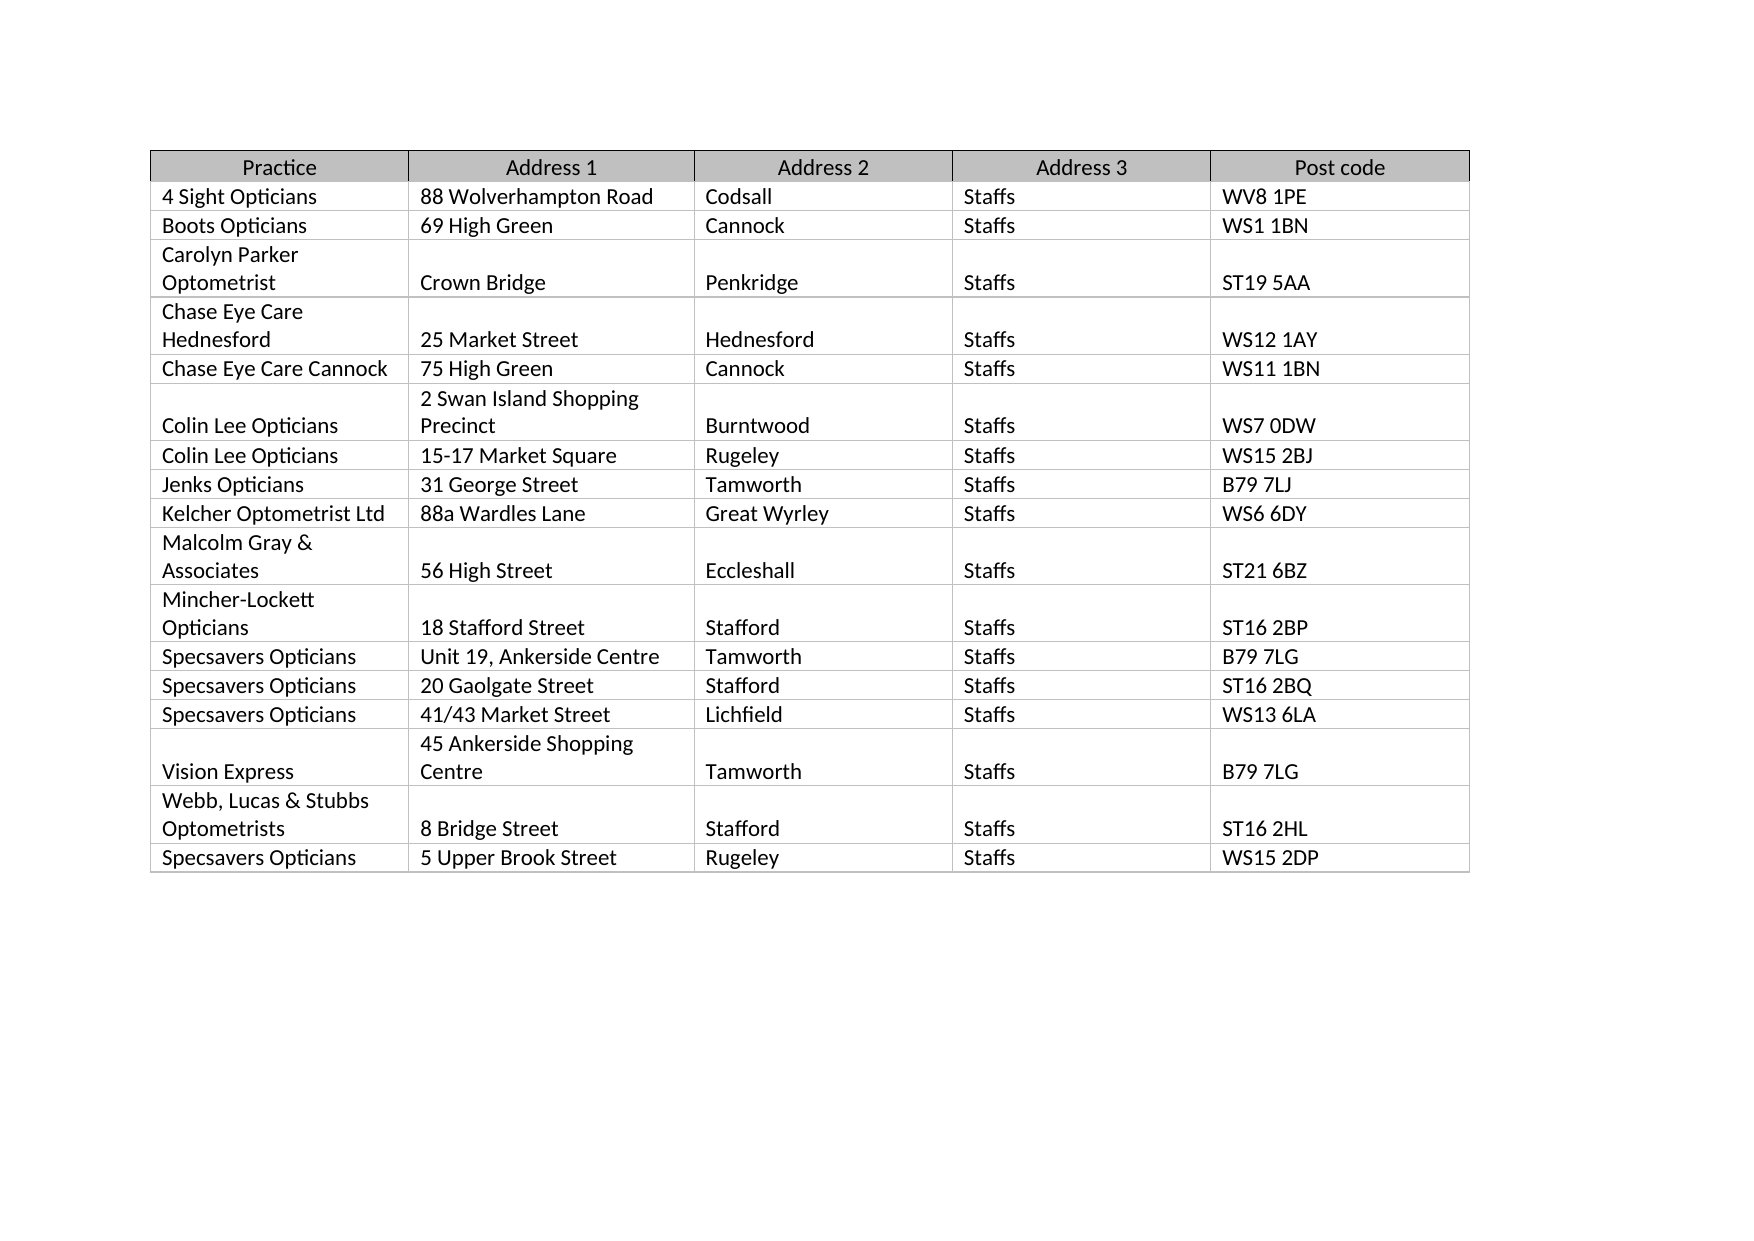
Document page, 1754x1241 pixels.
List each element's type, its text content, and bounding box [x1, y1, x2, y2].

table_cell Staffs [953, 182, 1210, 210]
table_cell Staffs [953, 384, 1210, 440]
table_cell 31 George Street [409, 470, 694, 498]
table_cell B79 7LG [1211, 729, 1469, 785]
table_cell Burntwood [695, 384, 952, 440]
table_cell Vision Express [151, 729, 408, 785]
table_cell Staffs [953, 844, 1210, 871]
table_cell 69 High Green [409, 211, 694, 239]
table_cell Chase Eye Care Hednesford [151, 298, 408, 353]
table_cell ST21 6BZ [1211, 528, 1469, 584]
table_cell 75 High Green [409, 355, 694, 383]
table_cell WS1 1BN [1211, 211, 1469, 239]
table_cell Staffs [953, 441, 1210, 469]
table_cell Cannock [695, 211, 952, 239]
table_cell 56 High Street [409, 528, 694, 584]
table_cell 88 Wolverhampton Road [409, 182, 694, 210]
table_cell Kelcher Optometrist Ltd [151, 499, 408, 527]
table_cell Jenks Opticians [151, 470, 408, 498]
table_cell WS13 6LA [1211, 700, 1469, 728]
table_header Address 2 [695, 151, 952, 181]
table_cell Specsavers Opticians [151, 844, 408, 871]
table_cell WS7 0DW [1211, 384, 1469, 440]
table_cell 41/43 Market Street [409, 700, 694, 728]
table_cell Boots Opticians [151, 211, 408, 239]
table_cell Carolyn Parker Optometrist [151, 240, 408, 296]
table_header Practice [151, 151, 408, 181]
table_cell Hednesford [695, 298, 952, 353]
table_cell 18 Stafford Street [409, 585, 694, 641]
table_cell Staffs [953, 585, 1210, 641]
table_cell Chase Eye Care Cannock [151, 355, 408, 383]
table_cell 88a Wardles Lane [409, 499, 694, 527]
table_cell Codsall [695, 182, 952, 210]
table_cell Staffs [953, 671, 1210, 699]
table_cell B79 7LG [1211, 642, 1469, 670]
table_cell Stafford [695, 786, 952, 842]
table_cell Penkridge [695, 240, 952, 296]
table_cell WS12 1AY [1211, 298, 1469, 353]
table_cell Staffs [953, 700, 1210, 728]
table_cell WS11 1BN [1211, 355, 1469, 383]
table_cell 5 Upper Brook Street [409, 844, 694, 871]
table_cell Tamworth [695, 470, 952, 498]
table_cell Eccleshall [695, 528, 952, 584]
table_cell Unit 19, Ankerside Centre [409, 642, 694, 670]
table_cell WS6 6DY [1211, 499, 1469, 527]
table_cell Staffs [953, 528, 1210, 584]
table_header Address 3 [953, 151, 1210, 181]
table_cell WV8 1PE [1211, 182, 1469, 210]
table_cell Malcolm Gray & Associates [151, 528, 408, 584]
table_cell Specsavers Opticians [151, 700, 408, 728]
table_cell Crown Bridge [409, 240, 694, 296]
table_cell Stafford [695, 671, 952, 699]
table_cell Great Wyrley [695, 499, 952, 527]
table_cell Colin Lee Opticians [151, 441, 408, 469]
table_cell Tamworth [695, 729, 952, 785]
table_cell Staffs [953, 642, 1210, 670]
table_cell 15-17 Market Square [409, 441, 694, 469]
table_cell Staffs [953, 355, 1210, 383]
table_header Post code [1211, 151, 1469, 181]
table_cell Stafford [695, 585, 952, 641]
table_cell Staffs [953, 786, 1210, 842]
table_cell Webb, Lucas & Stubbs Optometrists [151, 786, 408, 842]
table_cell 8 Bridge Street [409, 786, 694, 842]
table_cell WS15 2DP [1211, 844, 1469, 871]
table_cell Specsavers Opticians [151, 642, 408, 670]
table_cell ST16 2BP [1211, 585, 1469, 641]
table_cell Staffs [953, 729, 1210, 785]
table_cell Tamworth [695, 642, 952, 670]
table_header Address 1 [409, 151, 694, 181]
table_cell Staffs [953, 211, 1210, 239]
table_cell 20 Gaolgate Street [409, 671, 694, 699]
table_cell ST16 2BQ [1211, 671, 1469, 699]
table_cell Mincher-Lockett Opticians [151, 585, 408, 641]
table_cell Specsavers Opticians [151, 671, 408, 699]
table_cell B79 7LJ [1211, 470, 1469, 498]
table_cell WS15 2BJ [1211, 441, 1469, 469]
table_cell Cannock [695, 355, 952, 383]
table_cell Staffs [953, 298, 1210, 353]
table_cell Staffs [953, 499, 1210, 527]
table_cell ST19 5AA [1211, 240, 1469, 296]
table_cell Lichfield [695, 700, 952, 728]
table_cell Rugeley [695, 441, 952, 469]
table_cell Colin Lee Opticians [151, 384, 408, 440]
table_cell Rugeley [695, 844, 952, 871]
table_cell 25 Market Street [409, 298, 694, 353]
table_cell Staffs [953, 470, 1210, 498]
table_cell 2 Swan Island Shopping Precinct [409, 384, 694, 440]
table_cell ST16 2HL [1211, 786, 1469, 842]
table_cell 45 Ankerside Shopping Centre [409, 729, 694, 785]
table_cell Staffs [953, 240, 1210, 296]
table_cell 4 Sight Opticians [151, 182, 408, 210]
